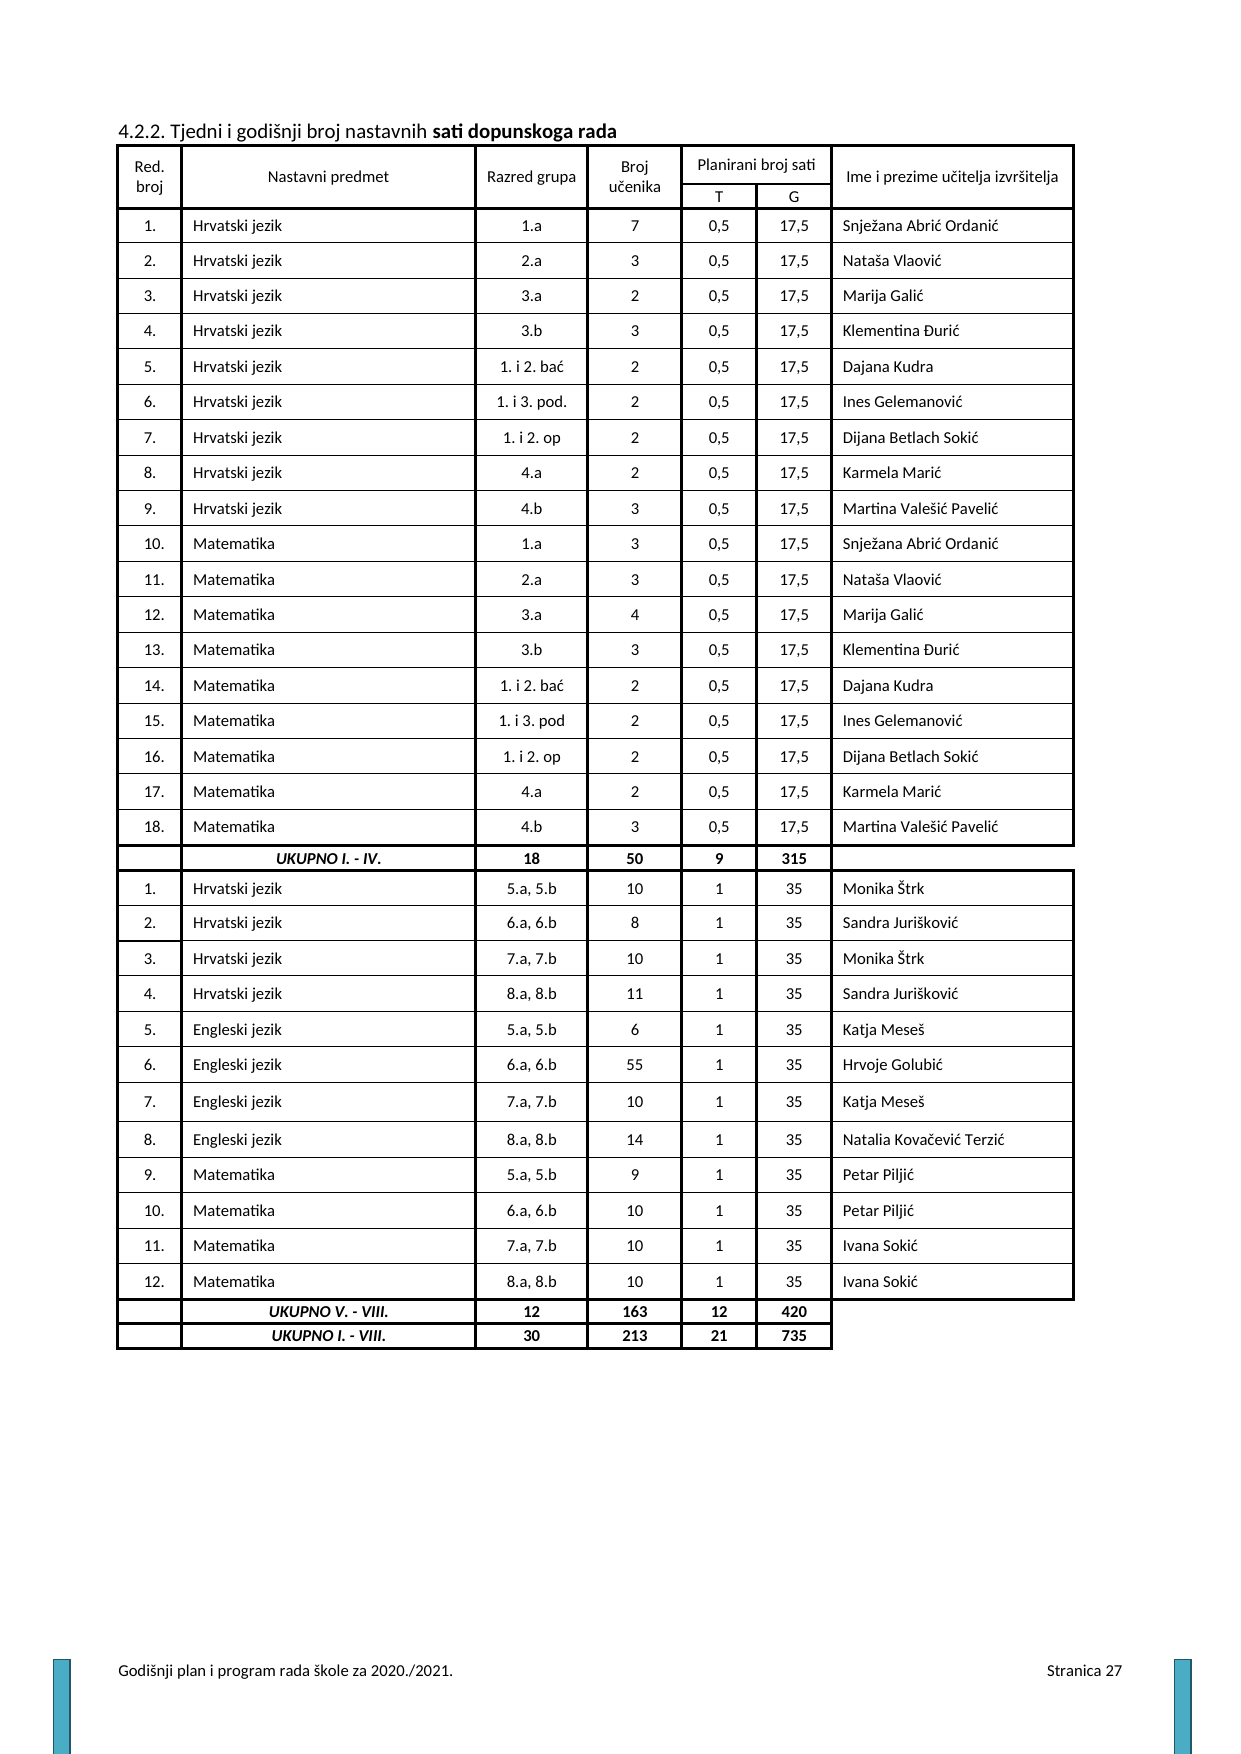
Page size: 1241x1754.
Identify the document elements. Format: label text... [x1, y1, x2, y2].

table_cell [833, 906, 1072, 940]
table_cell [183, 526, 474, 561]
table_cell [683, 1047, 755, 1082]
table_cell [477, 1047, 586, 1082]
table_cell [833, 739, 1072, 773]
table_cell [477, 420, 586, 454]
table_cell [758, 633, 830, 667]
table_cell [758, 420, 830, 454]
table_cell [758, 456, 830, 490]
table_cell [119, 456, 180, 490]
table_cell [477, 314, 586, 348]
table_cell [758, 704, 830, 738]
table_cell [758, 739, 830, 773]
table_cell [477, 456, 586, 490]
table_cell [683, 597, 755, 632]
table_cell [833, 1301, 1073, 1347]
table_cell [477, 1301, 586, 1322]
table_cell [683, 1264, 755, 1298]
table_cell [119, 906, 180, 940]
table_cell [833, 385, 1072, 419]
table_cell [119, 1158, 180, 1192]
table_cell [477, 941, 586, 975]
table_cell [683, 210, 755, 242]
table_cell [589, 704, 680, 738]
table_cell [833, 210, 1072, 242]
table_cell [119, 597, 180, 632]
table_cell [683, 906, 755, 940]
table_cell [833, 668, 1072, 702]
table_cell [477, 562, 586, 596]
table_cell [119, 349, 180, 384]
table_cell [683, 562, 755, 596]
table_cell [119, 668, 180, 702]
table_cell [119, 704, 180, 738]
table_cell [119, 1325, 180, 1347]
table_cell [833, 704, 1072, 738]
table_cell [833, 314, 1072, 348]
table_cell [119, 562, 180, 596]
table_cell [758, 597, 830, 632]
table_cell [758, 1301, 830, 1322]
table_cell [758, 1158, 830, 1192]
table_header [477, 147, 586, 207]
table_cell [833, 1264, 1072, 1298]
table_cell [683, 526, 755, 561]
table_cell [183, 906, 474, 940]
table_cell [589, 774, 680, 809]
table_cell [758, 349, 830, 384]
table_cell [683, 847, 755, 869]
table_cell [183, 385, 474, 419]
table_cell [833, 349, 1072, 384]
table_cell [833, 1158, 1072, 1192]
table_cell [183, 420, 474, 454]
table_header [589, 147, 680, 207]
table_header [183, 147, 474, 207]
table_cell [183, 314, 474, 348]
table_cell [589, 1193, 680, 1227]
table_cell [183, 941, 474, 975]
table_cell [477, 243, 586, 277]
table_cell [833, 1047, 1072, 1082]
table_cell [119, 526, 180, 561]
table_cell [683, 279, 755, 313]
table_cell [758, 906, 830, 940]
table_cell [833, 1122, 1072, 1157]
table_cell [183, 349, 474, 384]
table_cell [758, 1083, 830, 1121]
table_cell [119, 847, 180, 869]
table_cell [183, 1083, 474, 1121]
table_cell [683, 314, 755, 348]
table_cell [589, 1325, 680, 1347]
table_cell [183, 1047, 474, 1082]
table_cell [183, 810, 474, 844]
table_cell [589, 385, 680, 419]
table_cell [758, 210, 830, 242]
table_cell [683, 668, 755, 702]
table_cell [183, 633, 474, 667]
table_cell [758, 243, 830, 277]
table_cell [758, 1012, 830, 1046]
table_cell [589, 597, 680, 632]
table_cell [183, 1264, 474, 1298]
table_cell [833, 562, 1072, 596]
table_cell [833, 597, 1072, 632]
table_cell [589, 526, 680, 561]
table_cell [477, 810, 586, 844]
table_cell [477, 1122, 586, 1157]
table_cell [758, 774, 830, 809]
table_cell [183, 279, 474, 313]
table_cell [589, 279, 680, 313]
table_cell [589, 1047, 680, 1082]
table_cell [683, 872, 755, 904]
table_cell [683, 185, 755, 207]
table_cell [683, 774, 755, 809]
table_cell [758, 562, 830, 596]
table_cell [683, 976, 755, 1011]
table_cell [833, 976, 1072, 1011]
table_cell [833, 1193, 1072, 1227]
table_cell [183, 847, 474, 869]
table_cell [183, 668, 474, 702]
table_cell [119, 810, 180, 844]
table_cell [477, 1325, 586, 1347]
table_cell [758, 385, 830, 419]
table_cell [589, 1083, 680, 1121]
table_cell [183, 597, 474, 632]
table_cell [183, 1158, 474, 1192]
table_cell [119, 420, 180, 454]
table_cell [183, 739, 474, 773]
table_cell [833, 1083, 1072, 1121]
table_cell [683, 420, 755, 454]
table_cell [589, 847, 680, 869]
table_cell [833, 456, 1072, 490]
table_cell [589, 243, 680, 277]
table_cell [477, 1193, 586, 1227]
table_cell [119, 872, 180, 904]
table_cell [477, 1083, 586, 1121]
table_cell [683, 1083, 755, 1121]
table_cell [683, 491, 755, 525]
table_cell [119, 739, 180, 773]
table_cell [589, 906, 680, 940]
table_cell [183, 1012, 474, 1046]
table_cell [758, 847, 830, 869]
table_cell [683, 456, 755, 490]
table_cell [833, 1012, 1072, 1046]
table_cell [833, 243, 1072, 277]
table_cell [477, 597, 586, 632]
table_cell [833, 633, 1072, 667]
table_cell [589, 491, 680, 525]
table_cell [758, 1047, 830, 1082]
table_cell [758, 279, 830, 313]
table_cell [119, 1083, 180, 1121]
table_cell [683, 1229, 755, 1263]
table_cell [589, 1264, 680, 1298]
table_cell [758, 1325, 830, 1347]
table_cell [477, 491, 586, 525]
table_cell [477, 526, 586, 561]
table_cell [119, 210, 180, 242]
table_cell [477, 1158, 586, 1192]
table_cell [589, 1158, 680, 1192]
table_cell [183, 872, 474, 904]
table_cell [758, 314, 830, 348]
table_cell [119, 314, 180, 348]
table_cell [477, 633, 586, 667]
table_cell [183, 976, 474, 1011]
text 4.2.2. Tjedni i godišnji broj nastavnih sati dopunskoga rada [118, 118, 1122, 143]
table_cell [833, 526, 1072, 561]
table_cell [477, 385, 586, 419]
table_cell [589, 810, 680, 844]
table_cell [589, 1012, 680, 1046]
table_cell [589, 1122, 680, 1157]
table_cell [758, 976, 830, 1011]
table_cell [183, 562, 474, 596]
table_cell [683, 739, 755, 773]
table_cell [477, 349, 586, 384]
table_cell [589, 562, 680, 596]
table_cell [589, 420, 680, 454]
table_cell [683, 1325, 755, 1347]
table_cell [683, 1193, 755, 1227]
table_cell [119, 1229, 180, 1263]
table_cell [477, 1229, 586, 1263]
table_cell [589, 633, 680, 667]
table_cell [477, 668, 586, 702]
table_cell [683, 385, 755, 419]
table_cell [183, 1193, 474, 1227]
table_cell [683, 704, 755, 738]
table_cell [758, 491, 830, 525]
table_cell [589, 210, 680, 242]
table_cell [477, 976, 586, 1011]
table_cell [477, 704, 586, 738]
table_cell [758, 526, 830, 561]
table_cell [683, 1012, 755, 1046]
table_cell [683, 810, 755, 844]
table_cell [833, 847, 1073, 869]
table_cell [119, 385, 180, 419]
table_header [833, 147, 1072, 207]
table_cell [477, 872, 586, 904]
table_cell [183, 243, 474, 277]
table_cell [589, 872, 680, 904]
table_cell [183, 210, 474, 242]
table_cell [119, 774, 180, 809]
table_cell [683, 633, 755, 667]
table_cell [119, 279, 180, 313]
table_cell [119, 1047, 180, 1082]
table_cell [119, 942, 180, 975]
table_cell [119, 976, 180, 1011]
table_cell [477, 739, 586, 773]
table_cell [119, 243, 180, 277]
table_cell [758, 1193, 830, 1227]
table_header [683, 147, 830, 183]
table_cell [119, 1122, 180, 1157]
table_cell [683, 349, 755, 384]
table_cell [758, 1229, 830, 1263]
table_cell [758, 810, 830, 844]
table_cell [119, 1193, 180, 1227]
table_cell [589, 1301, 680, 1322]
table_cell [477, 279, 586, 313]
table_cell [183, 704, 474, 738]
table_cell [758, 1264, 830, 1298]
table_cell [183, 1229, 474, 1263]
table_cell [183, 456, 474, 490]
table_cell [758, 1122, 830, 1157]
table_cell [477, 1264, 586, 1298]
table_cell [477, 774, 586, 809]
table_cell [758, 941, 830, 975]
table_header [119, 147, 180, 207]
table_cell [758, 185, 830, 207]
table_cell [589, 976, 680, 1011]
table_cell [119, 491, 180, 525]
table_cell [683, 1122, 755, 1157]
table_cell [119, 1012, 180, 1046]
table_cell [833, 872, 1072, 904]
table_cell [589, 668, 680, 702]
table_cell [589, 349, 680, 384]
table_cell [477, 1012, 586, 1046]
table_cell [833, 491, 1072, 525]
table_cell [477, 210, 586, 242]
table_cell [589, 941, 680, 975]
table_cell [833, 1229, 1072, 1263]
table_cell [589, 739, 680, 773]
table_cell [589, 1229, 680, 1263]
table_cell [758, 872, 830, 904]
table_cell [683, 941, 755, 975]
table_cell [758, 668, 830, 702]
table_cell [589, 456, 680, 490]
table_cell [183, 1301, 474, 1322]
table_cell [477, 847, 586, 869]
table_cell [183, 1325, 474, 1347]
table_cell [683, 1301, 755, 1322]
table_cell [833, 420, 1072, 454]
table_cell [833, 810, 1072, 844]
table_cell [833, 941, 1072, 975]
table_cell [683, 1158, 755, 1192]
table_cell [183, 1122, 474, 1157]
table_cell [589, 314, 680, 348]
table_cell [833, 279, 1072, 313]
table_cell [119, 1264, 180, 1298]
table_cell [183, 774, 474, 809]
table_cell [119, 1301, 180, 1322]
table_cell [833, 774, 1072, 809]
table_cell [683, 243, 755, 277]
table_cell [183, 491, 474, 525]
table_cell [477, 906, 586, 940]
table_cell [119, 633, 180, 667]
